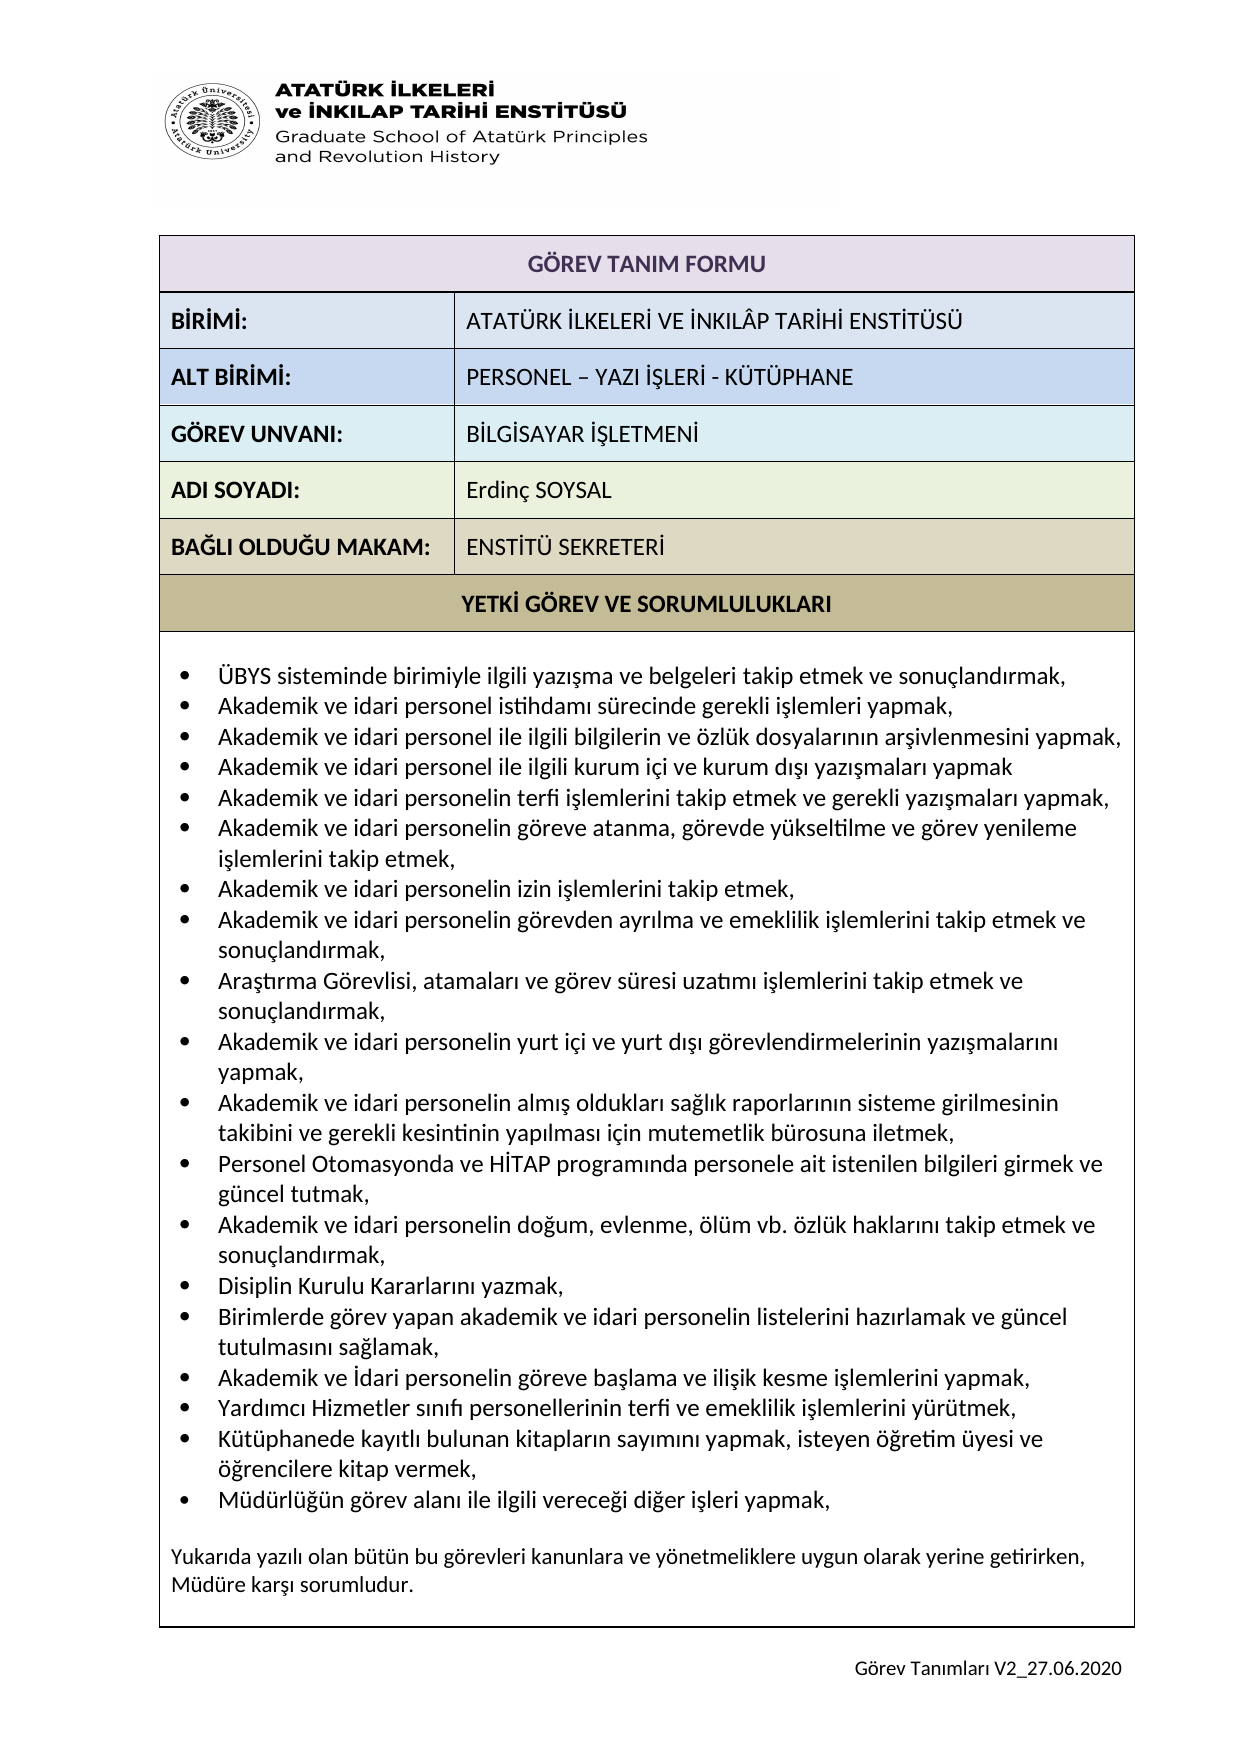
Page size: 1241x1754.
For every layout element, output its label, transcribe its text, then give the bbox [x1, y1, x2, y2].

table_cell YETKİ GÖREV VE SORUMLULUKLARI [160, 575, 1134, 631]
table_cell BİLGİSAYAR İŞLETMENİ [455, 406, 1134, 461]
picture [147, 70, 840, 207]
table_cell GÖREV UNVANI: [160, 406, 454, 461]
table_cell ADI SOYADI: [160, 462, 454, 518]
table_cell Erdinç SOYSAL [455, 462, 1134, 518]
table_header GÖREV TANIM FORMU [160, 236, 1134, 291]
table_cell ENSTİTÜ SEKRETERİ [455, 519, 1134, 574]
table_cell ATATÜRK İLKELERİ VE İNKILÂP TARİHİ ENSTİTÜSÜ [455, 293, 1134, 348]
table_cell BAĞLI OLDUĞU MAKAM: [160, 519, 454, 574]
table_cell BİRİMİ: [160, 293, 454, 348]
table_cell ALT BİRİMİ: [160, 349, 454, 404]
table_cell ÜBYS sisteminde birimiyle ilgili yazışma ve belgeleri takip etmek ve sonuçlandırmak, Akademik ve idari personel istihdamı sürecinde gerekli işlemleri yapmak, Akademik ve idari personel ile ilgili bilgilerin ve özlük dosyalarının arşivlenmesini yapmak, Akademik ve idari personel ile ilgili kurum içi ve kurum dışı yazışmaları yapmak Akademik ve idari personelin terfi işlemlerini takip etmek ve gerekli yazışmaları yapmak, Akademik ve idari personelin göreve atanma, görevde yükseltilme ve görev yenileme işlemlerini takip etmek, Akademik ve idari personelin izin işlemlerini takip etmek, Akademik ve idari personelin görevden ayrılma ve emeklilik işlemlerini takip etmek ve sonuçlandırmak, Araştırma Görevlisi, atamaları ve görev süresi uzatımı işlemlerini takip etmek ve sonuçlandırmak, Akademik ve idari personelin yurt içi ve yurt dışı görevlendirmelerinin yazışmalarını yapmak, Akademik ve idari personelin almış oldukları sağlık raporlarının sisteme girilmesinin takibini ve gerekli kesintinin yapılması için mutemetlik bürosuna iletmek, Personel Otomasyonda ve HİTAP programında personele ait istenilen bilgileri girmek ve güncel tutmak, Akademik ve idari personelin doğum, evlenme, ölüm vb. özlük haklarını takip etmek ve sonuçlandırmak, Disiplin Kurulu Kararlarını yazmak, Birimlerde görev yapan akademik ve idari personelin listelerini hazırlamak ve güncel tutulmasını sağlamak, Akademik ve İdari personelin göreve başlama ve ilişik kesme işlemlerini yapmak, Yardımcı Hizmetler sınıfı personellerinin terfi ve emeklilik işlemlerini yürütmek, Kütüphanede kayıtlı bulunan kitapların sayımını yapmak, isteyen öğretim üyesi ve öğrencilere kitap vermek, Müdürlüğün görev alanı ile ilgili vereceği diğer işleri yapmak, Yukarıda yazılı olan bütün bu görevleri kanunlara ve yönetmeliklere uygun olarak yerine getirirken, Müdüre karşı sorumludur. [160, 632, 1134, 1626]
table_cell PERSONEL – YAZI İŞLERİ - KÜTÜPHANE [455, 349, 1134, 404]
